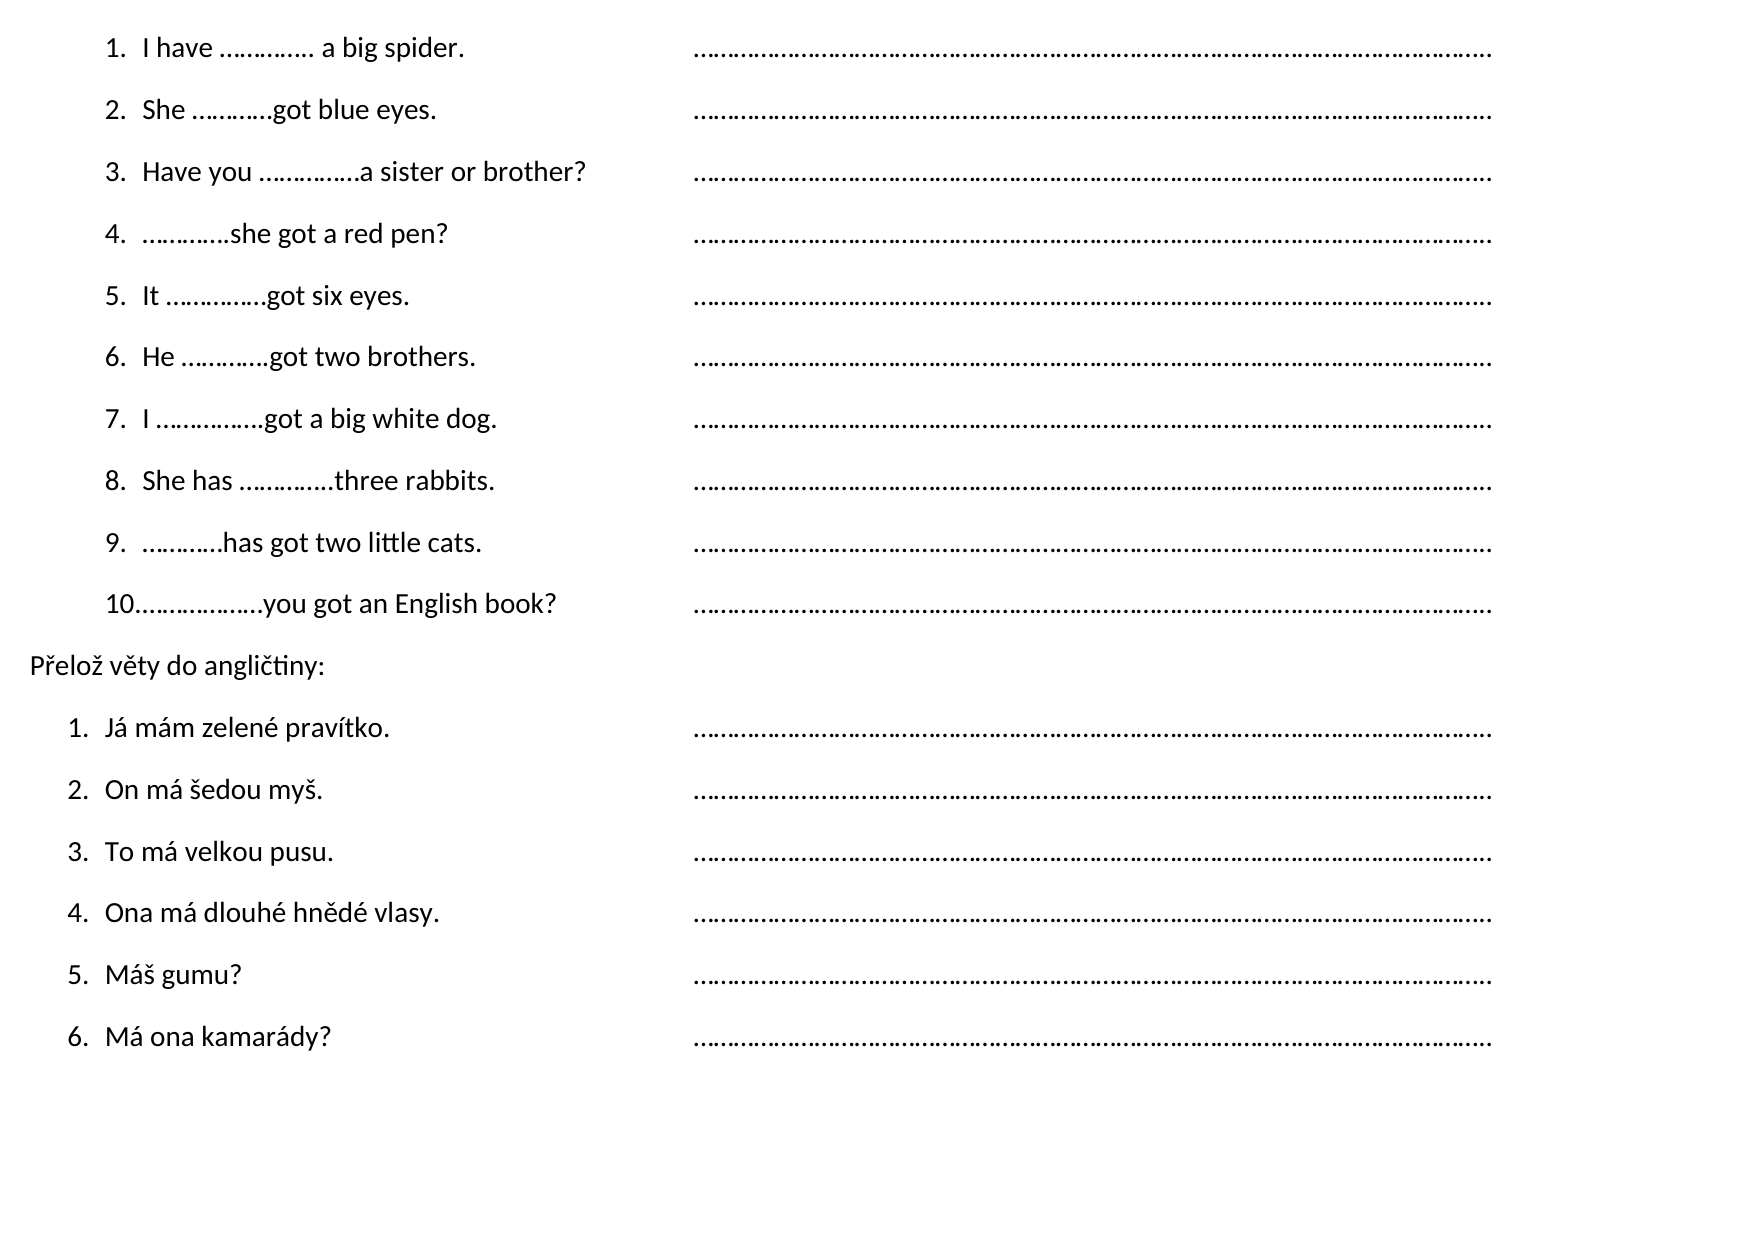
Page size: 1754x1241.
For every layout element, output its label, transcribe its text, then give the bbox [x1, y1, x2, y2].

list ………………you got an English book? ……………………………………………………………………………………………………….. [104, 586, 1724, 621]
list ………….she got a red pen? ……………………………………………………………………………………………………….. [104, 215, 1724, 251]
list Ona má dlouhé hnědé vlasy. ……………………………………………………………………………………………………….. [67, 894, 1724, 930]
list He ………….got two brothers. ……………………………………………………………………………………………………….. [104, 338, 1724, 374]
list Máš gumu? ……………………………………………………………………………………………………….. [67, 956, 1724, 992]
list …………has got two little cats. ……………………………………………………………………………………………………….. [104, 524, 1724, 559]
text Přelož věty do angličtiny: [29, 647, 1724, 683]
list Já mám zelené pravítko. ……………………………………………………………………………………………………….. [67, 709, 1724, 745]
list Have you ……………a sister or brother? ……………………………………………………………………………………………………….. [104, 153, 1724, 189]
list On má šedou myš. ……………………………………………………………………………………………………….. [67, 771, 1724, 806]
list I …………….got a big white dog. ……………………………………………………………………………………………………….. [104, 400, 1724, 436]
list She has …………..three rabbits. ……………………………………………………………………………………………………….. [104, 462, 1724, 498]
list She …………got blue eyes. ……………………………………………………………………………………………………….. [104, 91, 1724, 127]
list I have ………….. a big spider. ……………………………………………………………………………………………………….. [104, 29, 1724, 65]
list Má ona kamarády? ……………………………………………………………………………………………………….. [67, 1018, 1724, 1053]
list It ……………got six eyes. ……………………………………………………………………………………………………….. [104, 277, 1724, 312]
list To má velkou pusu. ……………………………………………………………………………………………………….. [67, 833, 1724, 868]
